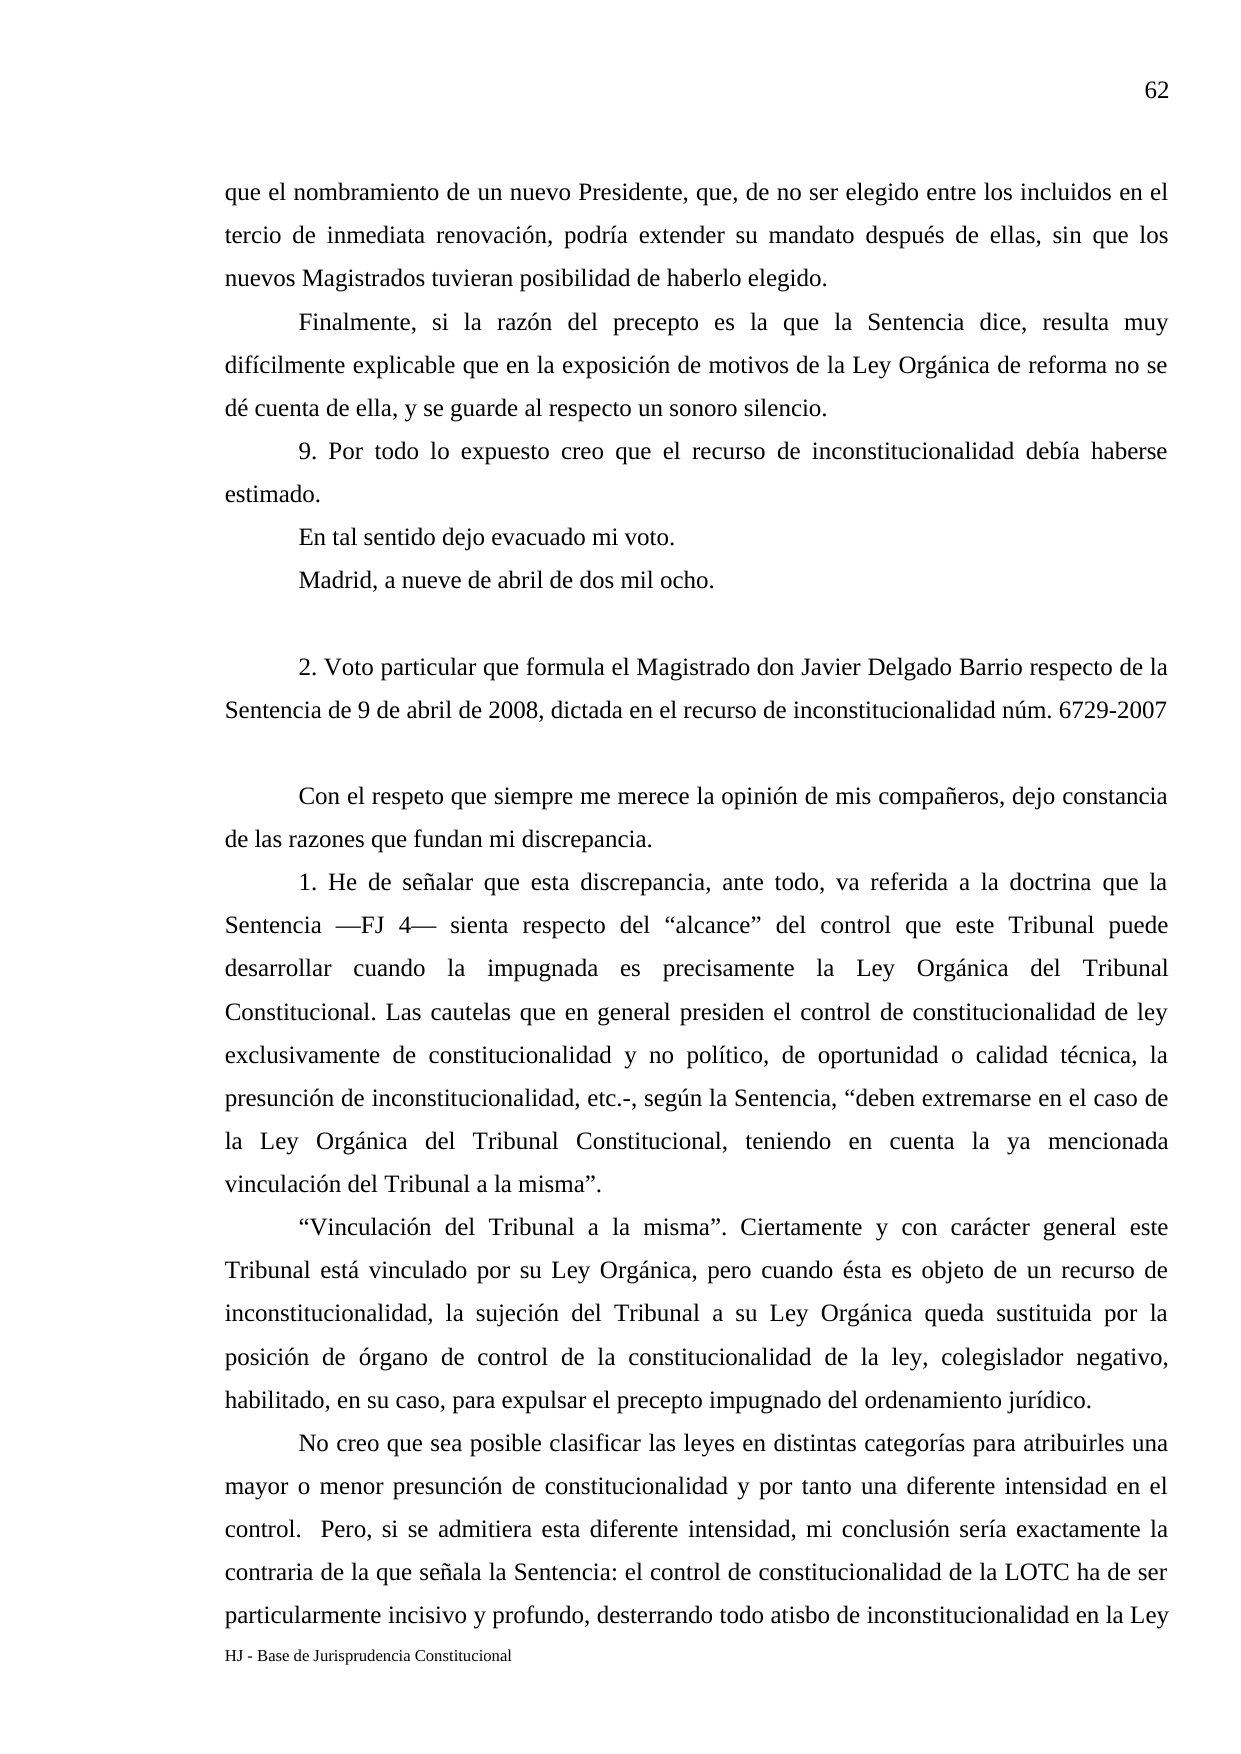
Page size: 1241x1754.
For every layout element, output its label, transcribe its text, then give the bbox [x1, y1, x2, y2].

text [224, 1428, 1169, 1629]
text Con el respeto que siempre me merece la opinión de mis compañeros, dejo constancia de las razones que fundan mi discrepancia. [224, 781, 1169, 853]
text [224, 177, 1169, 292]
text Finalmente, si la razón del precepto es la que la Sentencia dice, resulta muy difícilmente explicable que en la exposición de motivos de la Ley Orgánica de reforma no se dé cuenta de ella, y se guarde al respecto un sonoro silencio. [224, 307, 1169, 422]
text En tal sentido dejo evacuado mi voto. [224, 522, 1169, 551]
text 9. Por todo lo expuesto creo que el recurso de inconstitucionalidad debía haberse estimado. [224, 436, 1169, 508]
text Madrid, a nueve de abril de dos mil ocho. [224, 565, 1169, 594]
text “Vinculación del Tribunal a la misma”. Ciertamente y con carácter general este Tribunal está vinculado por su Ley Orgánica, pero cuando ésta es objeto de un recurso de inconstitucionalidad, la sujeción del Tribunal a su Ley Orgánica queda sustituida por la posición de órgano de control de la constitucionalidad de la ley, colegislador negativo, habilitado, en su caso, para expulsar el precepto impugnado del ordenamiento jurídico. [224, 1212, 1169, 1413]
text 2. Voto particular que formula el Magistrado don Javier Delgado Barrio respecto de la Sentencia de 9 de abril de 2008, dictada en el recurso de inconstitucionalidad núm. 6729-2007 [224, 652, 1169, 723]
text 1. He de señalar que esta discrepancia, ante todo, va referida a la doctrina que la Sentencia —FJ 4— sienta respecto del “alcance” del control que este Tribunal puede desarrollar cuando la impugnada es precisamente la Ley Orgánica del Tribunal Constitucional. Las cautelas que en general presiden el control de constitucionalidad de ley exclusivamente de constitucionalidad y no político, de oportunidad o calidad técnica, la presunción de inconstitucionalidad, etc.-, según la Sentencia, “deben extremarse en el caso de la Ley Orgánica del Tribunal Constitucional, teniendo en cuenta la ya mencionada vinculación del Tribunal a la misma”. [224, 867, 1169, 1198]
